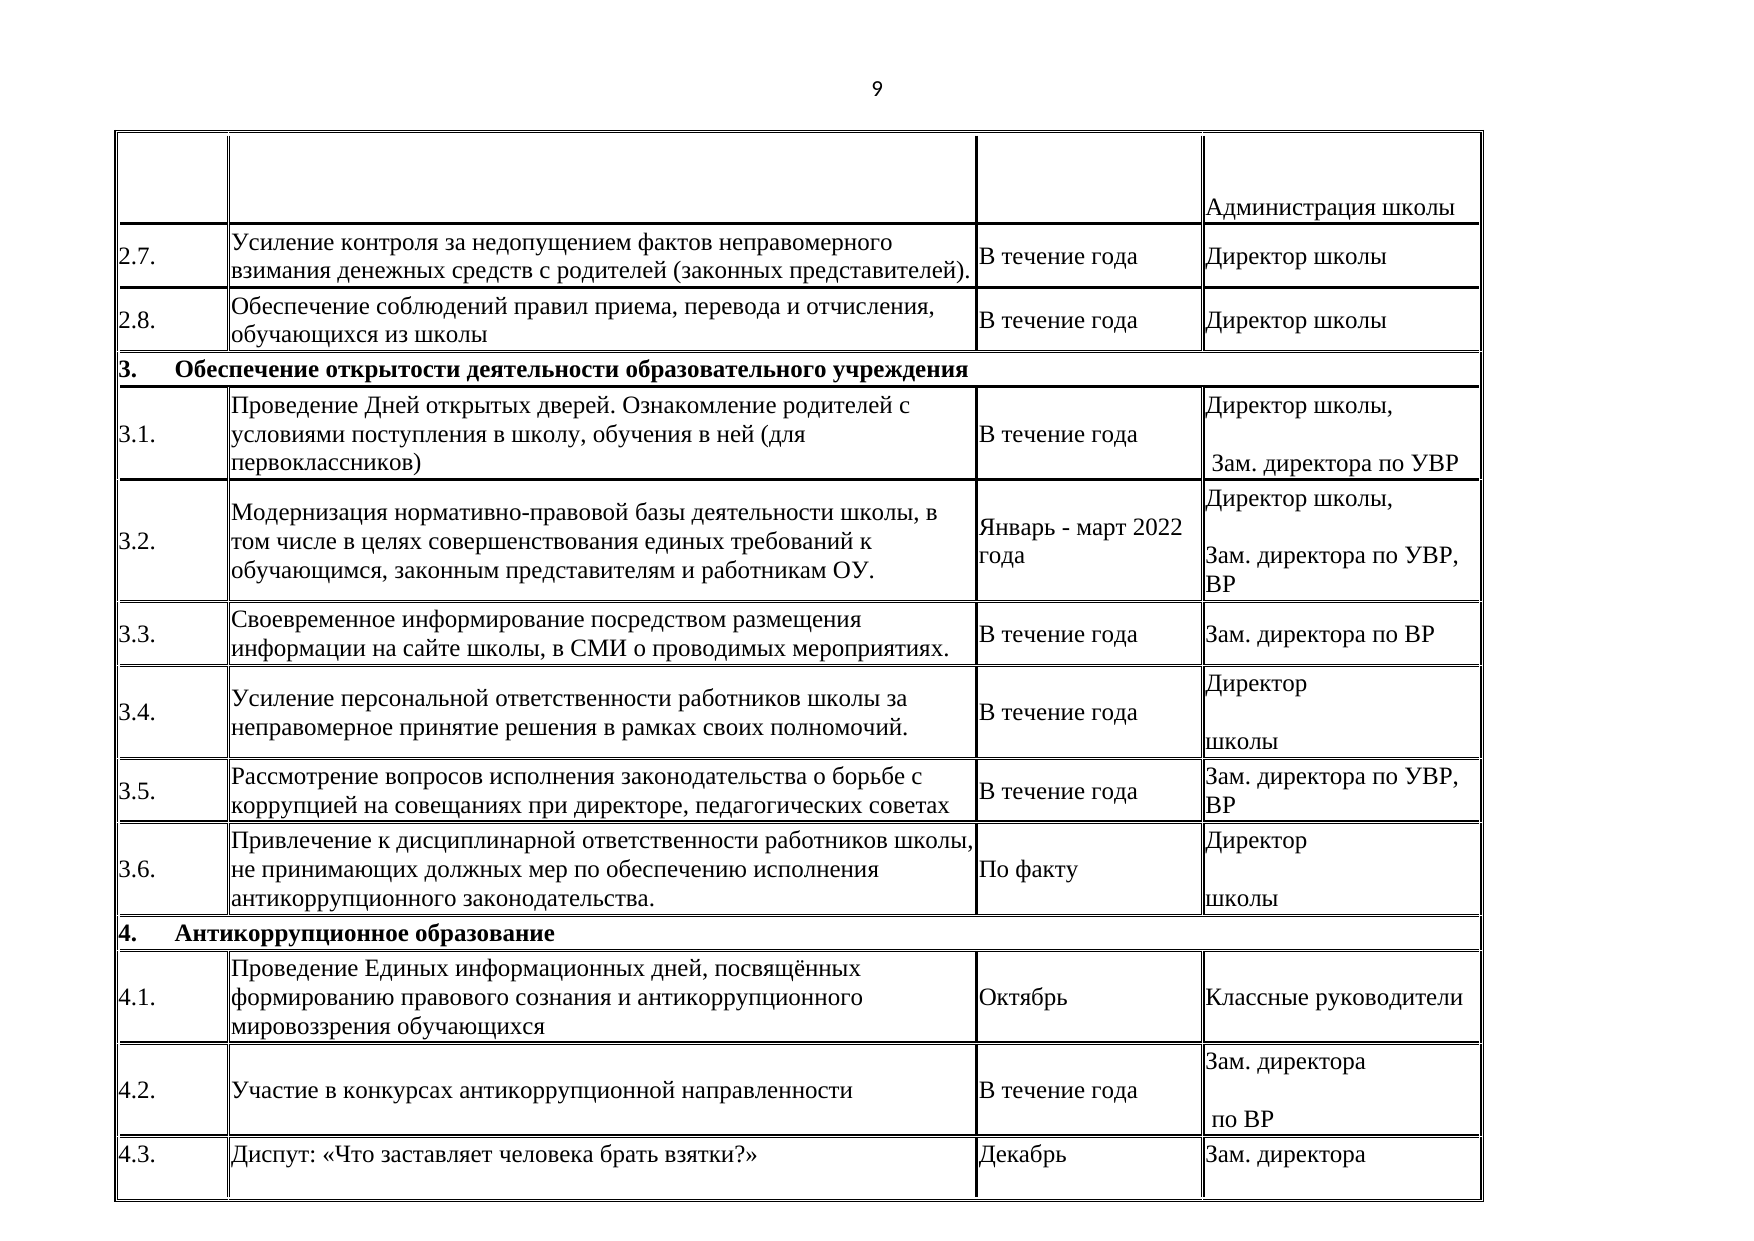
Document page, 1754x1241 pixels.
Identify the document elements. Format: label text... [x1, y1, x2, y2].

table_cell 3.3. [116, 600, 228, 663]
table_cell Директор школы [1205, 286, 1480, 350]
table_cell В течение года [978, 667, 1201, 757]
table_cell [229, 133, 976, 222]
table_cell 2.7. [118, 222, 227, 286]
table_cell Проведение Единых информационных дней, посвящённых формированию правового сознания и антикоррупционного мировоззрения обучающихся [230, 952, 975, 1041]
table_cell 3.4. [118, 664, 227, 757]
table_cell Директор школы [1205, 664, 1481, 757]
table_cell По факту [978, 824, 1201, 913]
table_cell Директор школы, Зам. директора по УВР, ВР [1205, 478, 1482, 600]
table_cell В течение года [978, 760, 1201, 820]
table_cell 4. Антикоррупционное образование [118, 914, 1481, 948]
table_cell 3.5. [116, 757, 228, 820]
table_cell Модернизация нормативно-правовой базы деятельности школы, в том числе в целях совершенствования единых требований к обучающимся, законным представителям и работникам ОУ. [230, 481, 975, 600]
table_cell Привлечение к дисциплинарной ответственности работников школы, не принимающих должных мер по обеспечению исполнения антикоррупционного законодательства. [230, 824, 975, 913]
table_cell Проведение Дней открытых дверей. Ознакомление родителей с условиями поступления в школу, обучения в ней (для первоклассников) [230, 388, 975, 478]
table_cell Зам. директора по ВР [1203, 600, 1482, 663]
table_cell В течение года [978, 1045, 1201, 1134]
table_cell 3. Обеспечение открытости деятельности образовательного учреждения [116, 350, 1482, 385]
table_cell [1203, 133, 1480, 222]
table_cell 4.3. [118, 1134, 228, 1198]
table_cell 3.6. [118, 820, 227, 913]
table_cell В течение года [976, 131, 1203, 222]
table_cell Зам. директора по ВР [1205, 1041, 1481, 1134]
table_cell Зам. директора по УВР, ВР [1203, 757, 1482, 820]
table_cell Январь - март 2022 года [978, 481, 1201, 600]
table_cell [1203, 1134, 1481, 1198]
table_cell В течение года [978, 603, 1201, 663]
table_cell Участие в конкурсах антикоррупционной направленности [230, 1045, 975, 1134]
table_cell 3.1. [118, 385, 227, 478]
table_cell Декабрь [976, 1134, 1203, 1198]
table_cell 4.2. [118, 1041, 227, 1134]
table_cell Директор школы [1205, 820, 1481, 913]
table_cell 3.2. [116, 478, 227, 600]
table_cell 2.8. [118, 286, 227, 350]
table_cell В течение года [978, 289, 1201, 350]
table_cell Усиление контроля за недопущением фактов неправомерного взимания денежных средств с родителей (законных представителей). [230, 225, 975, 286]
table_cell 4.1. [118, 949, 227, 1041]
table_cell Октябрь [978, 952, 1201, 1041]
table_cell Своевременное информирование посредством размещения информации на сайте школы, в СМИ о проводимых мероприятиях. [230, 603, 975, 663]
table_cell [229, 1138, 976, 1198]
table_cell В течение года [978, 225, 1201, 286]
table_cell Директор школы, Зам. директора по УВР [1205, 385, 1480, 478]
table_cell 2.6. [118, 133, 228, 222]
table_cell Обеспечение соблюдений правил приема, перевода и отчисления, обучающихся из школы [230, 289, 975, 350]
table_cell Директор школы [1205, 222, 1480, 286]
table_cell Рассмотрение вопросов исполнения законодательства о борьбе с коррупцией на совещаниях при директоре, педагогических советах [230, 760, 975, 820]
table_cell Классные руководители [1205, 949, 1481, 1041]
table_cell В течение года [978, 388, 1201, 478]
table_cell Усиление персональной ответственности работников школы за неправомерное принятие решения в рамках своих полномочий. [230, 667, 975, 757]
